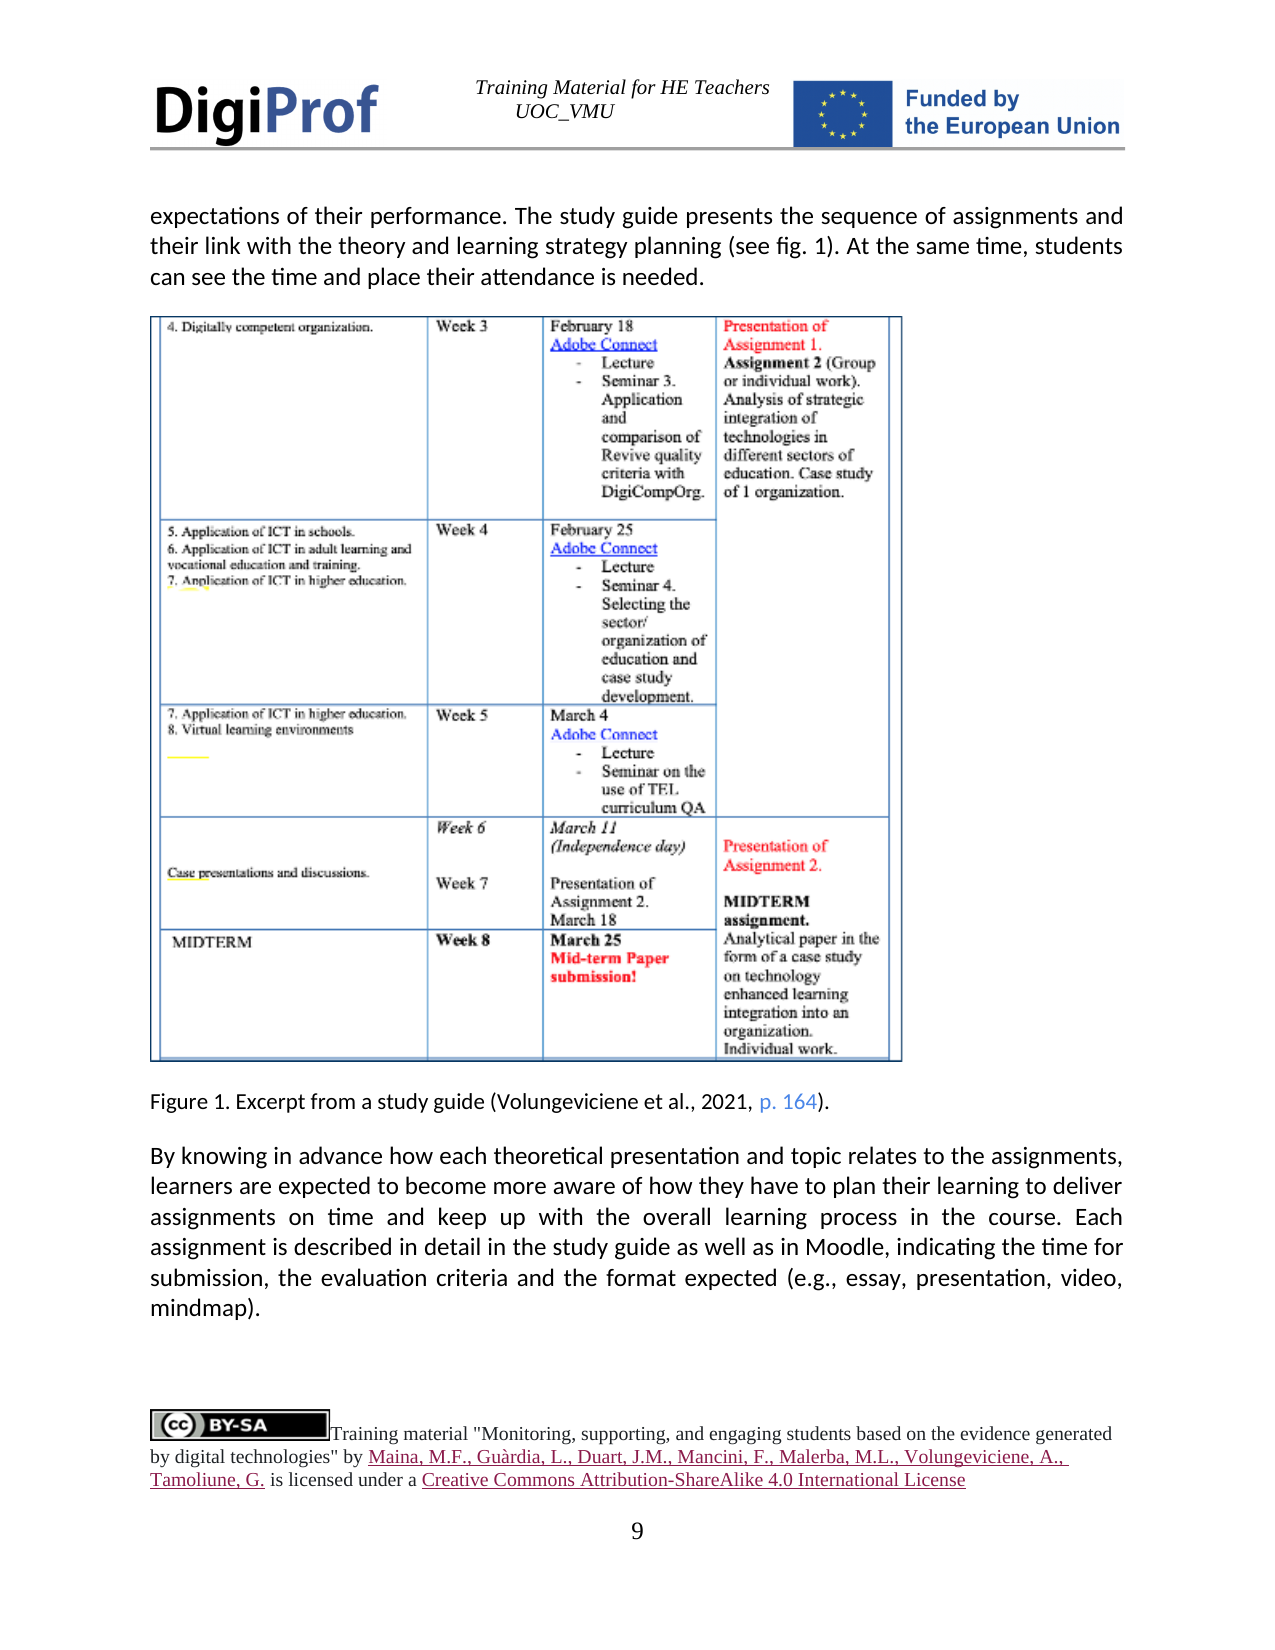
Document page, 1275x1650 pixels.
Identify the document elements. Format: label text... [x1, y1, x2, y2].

picture [150, 1409, 331, 1441]
picture [150, 79, 388, 147]
text By knowing in advance how each theoretical presentation and topic relates to the assignments, learners are expected to become more aware of how they have to plan their learning to deliver assignments on time and keep up with the overall learning process in the course. Each assignment is described in detail in the study guide as well as in Moodle, indicating the time for submission, the evaluation criteria and the format expected (e.g., essay, presentation, video, mindmap). [150, 1140, 1125, 1323]
picture [790, 79, 1125, 147]
picture [150, 316, 903, 1062]
text Figure 1. Excerpt from a study guide (Volungeviciene et al., 2021, p. 164). [150, 1087, 1125, 1115]
